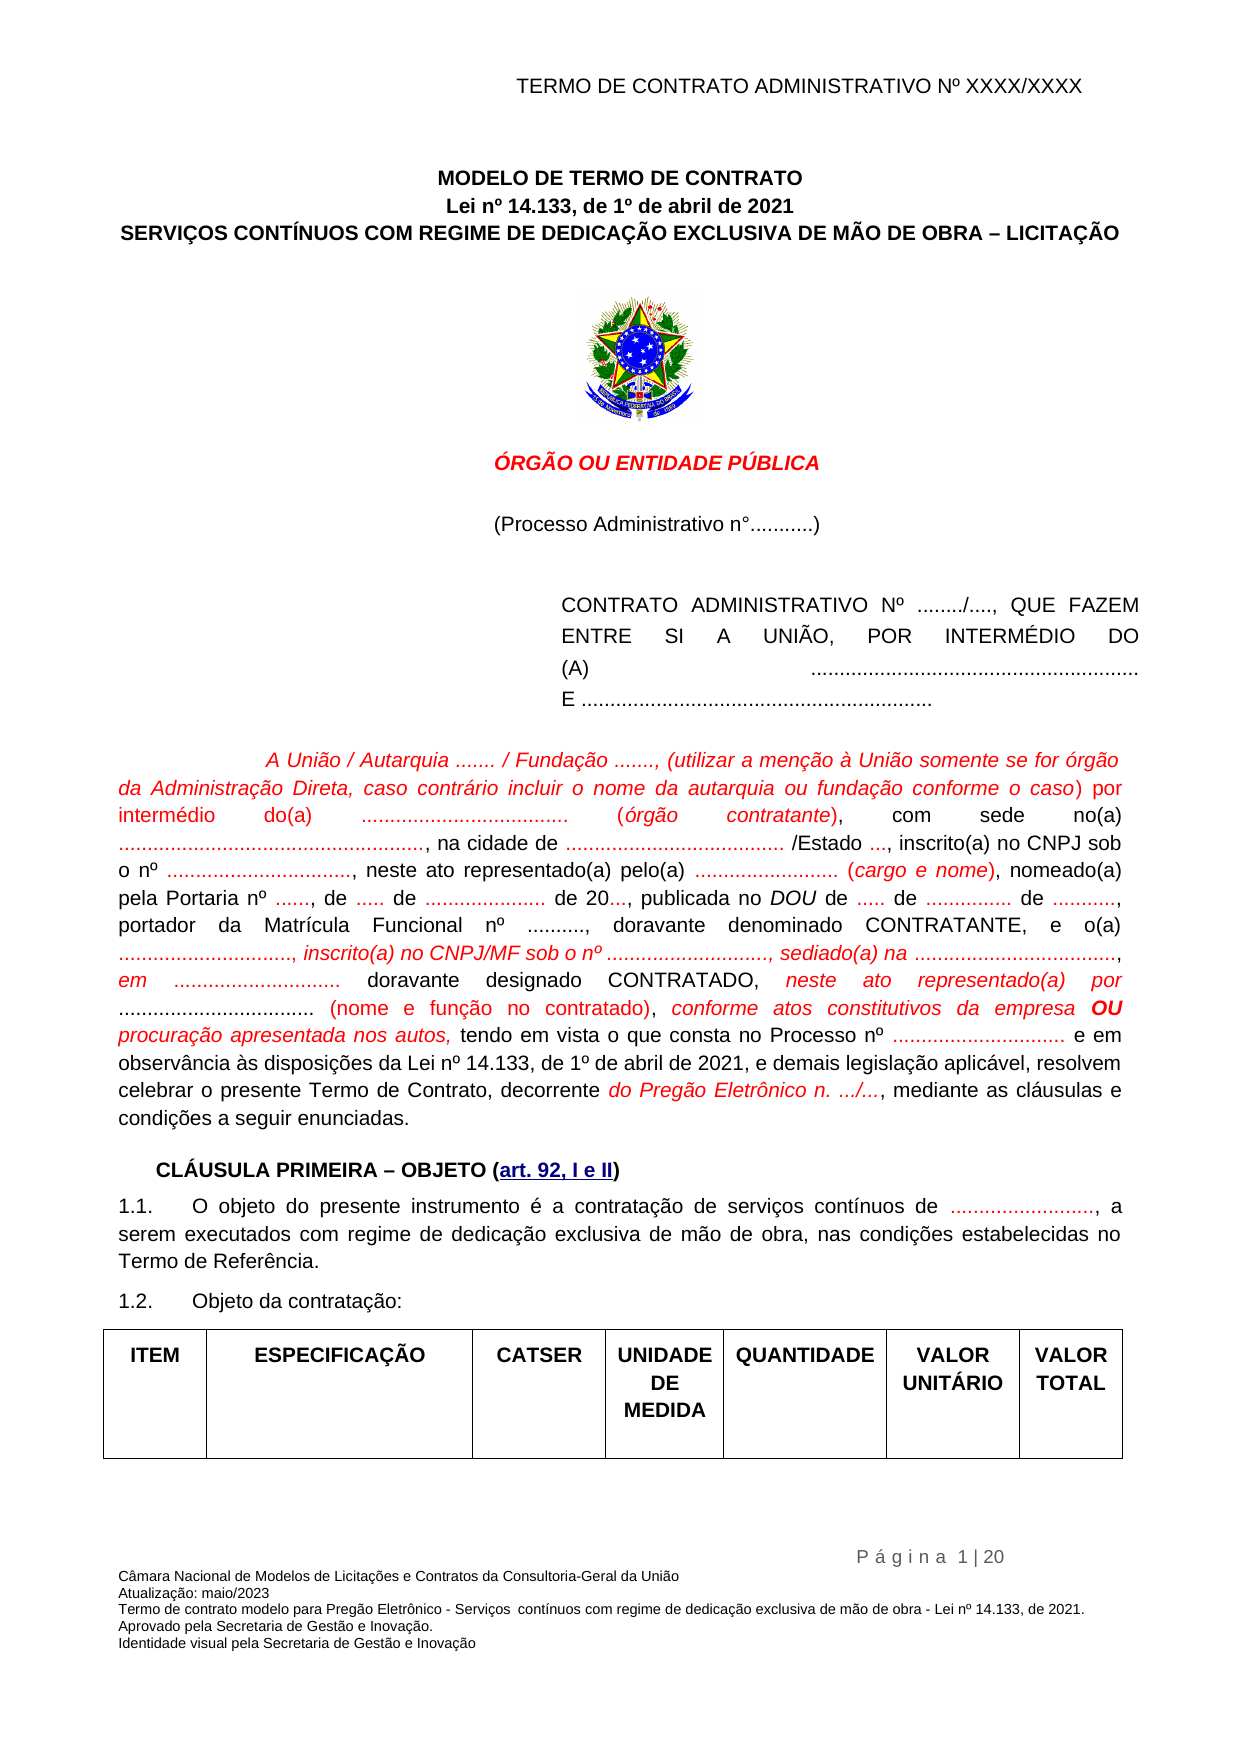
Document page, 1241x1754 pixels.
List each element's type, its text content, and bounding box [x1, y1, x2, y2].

text CONTRATO ADMINISTRATIVO Nº ......../...., QUE FAZEM ENTRE SI A UNIÃO, POR INTERMÉDIO DO (A) ......................................................... E ............................................................. [561, 593, 1140, 711]
text ÓRGÃO OU ENTIDADE PÚBLICA [118, 451, 1122, 475]
table_header VALOR UNITÁRIO [887, 1330, 1019, 1458]
list CLÁUSULA PRIMEIRA – OBJETO (art. 92, I e II) [118, 1158, 1122, 1182]
table_header UNIDADE DE MEDIDA [606, 1330, 723, 1458]
table_header ITEM [104, 1330, 206, 1458]
text MODELO DE TERMO DE CONTRATO Lei nº 14.133, de 1º de abril de 2021 SERVIÇOS CONTÍNUOS COM REGIME DE DEDICAÇÃO EXCLUSIVA DE MÃO DE OBRA – LICITAÇÃO [118, 166, 1122, 245]
table_header QUANTIDADE [724, 1330, 886, 1458]
table_header CATSER [473, 1330, 605, 1458]
text O objeto do presente instrumento é a contratação de serviços contínuos de ........................., a serem executados com regime de dedicação exclusiva de mão de obra, nas condições estabelecidas no Termo de Referência. [118, 1194, 1122, 1273]
table_header VALOR TOTAL [1020, 1330, 1122, 1458]
text A União / Autarquia ....... / Fundação ......., (utilizar a menção à União somente se for órgão da Administração Direta, caso contrário incluir o nome da autarquia ou fundação conforme o caso) por intermédio do(a) .................................... (órgão contratante), com sede no(a) ....................................................., na cidade de ...................................... /Estado ..., inscrito(a) no CNPJ sob o nº ................................, neste ato representado(a) pelo(a) ......................... (cargo e nome), nomeado(a) pela Portaria nº ......, de ..... de ..................... de 20..., publicada no DOU de ..... de ............... de ..........., portador da Matrícula Funcional nº .........., doravante denominado CONTRATANTE, e o(a) .............................., inscrito(a) no CNPJ/MF sob o nº ............................, sediado(a) na ..................................., em ............................. doravante designado CONTRATADO, neste ato representado(a) por .................................. (nome e função no contratado), conforme atos constitutivos da empresa OU procuração apresentada nos autos, tendo em vista o que consta no Processo nº .............................. e em observância às disposições da Lei nº 14.133, de 1º de abril de 2021, e demais legislação aplicável, resolvem celebrar o presente Termo de Contrato, decorrente do Pregão Eletrônico n. .../..., mediante as cláusulas e condições a seguir enunciadas. [118, 748, 1122, 1129]
table_header ESPECIFICAÇÃO [207, 1330, 472, 1458]
text Objeto da contratação: [118, 1289, 1122, 1313]
text (Processo Administrativo n°...........) [118, 512, 1122, 536]
